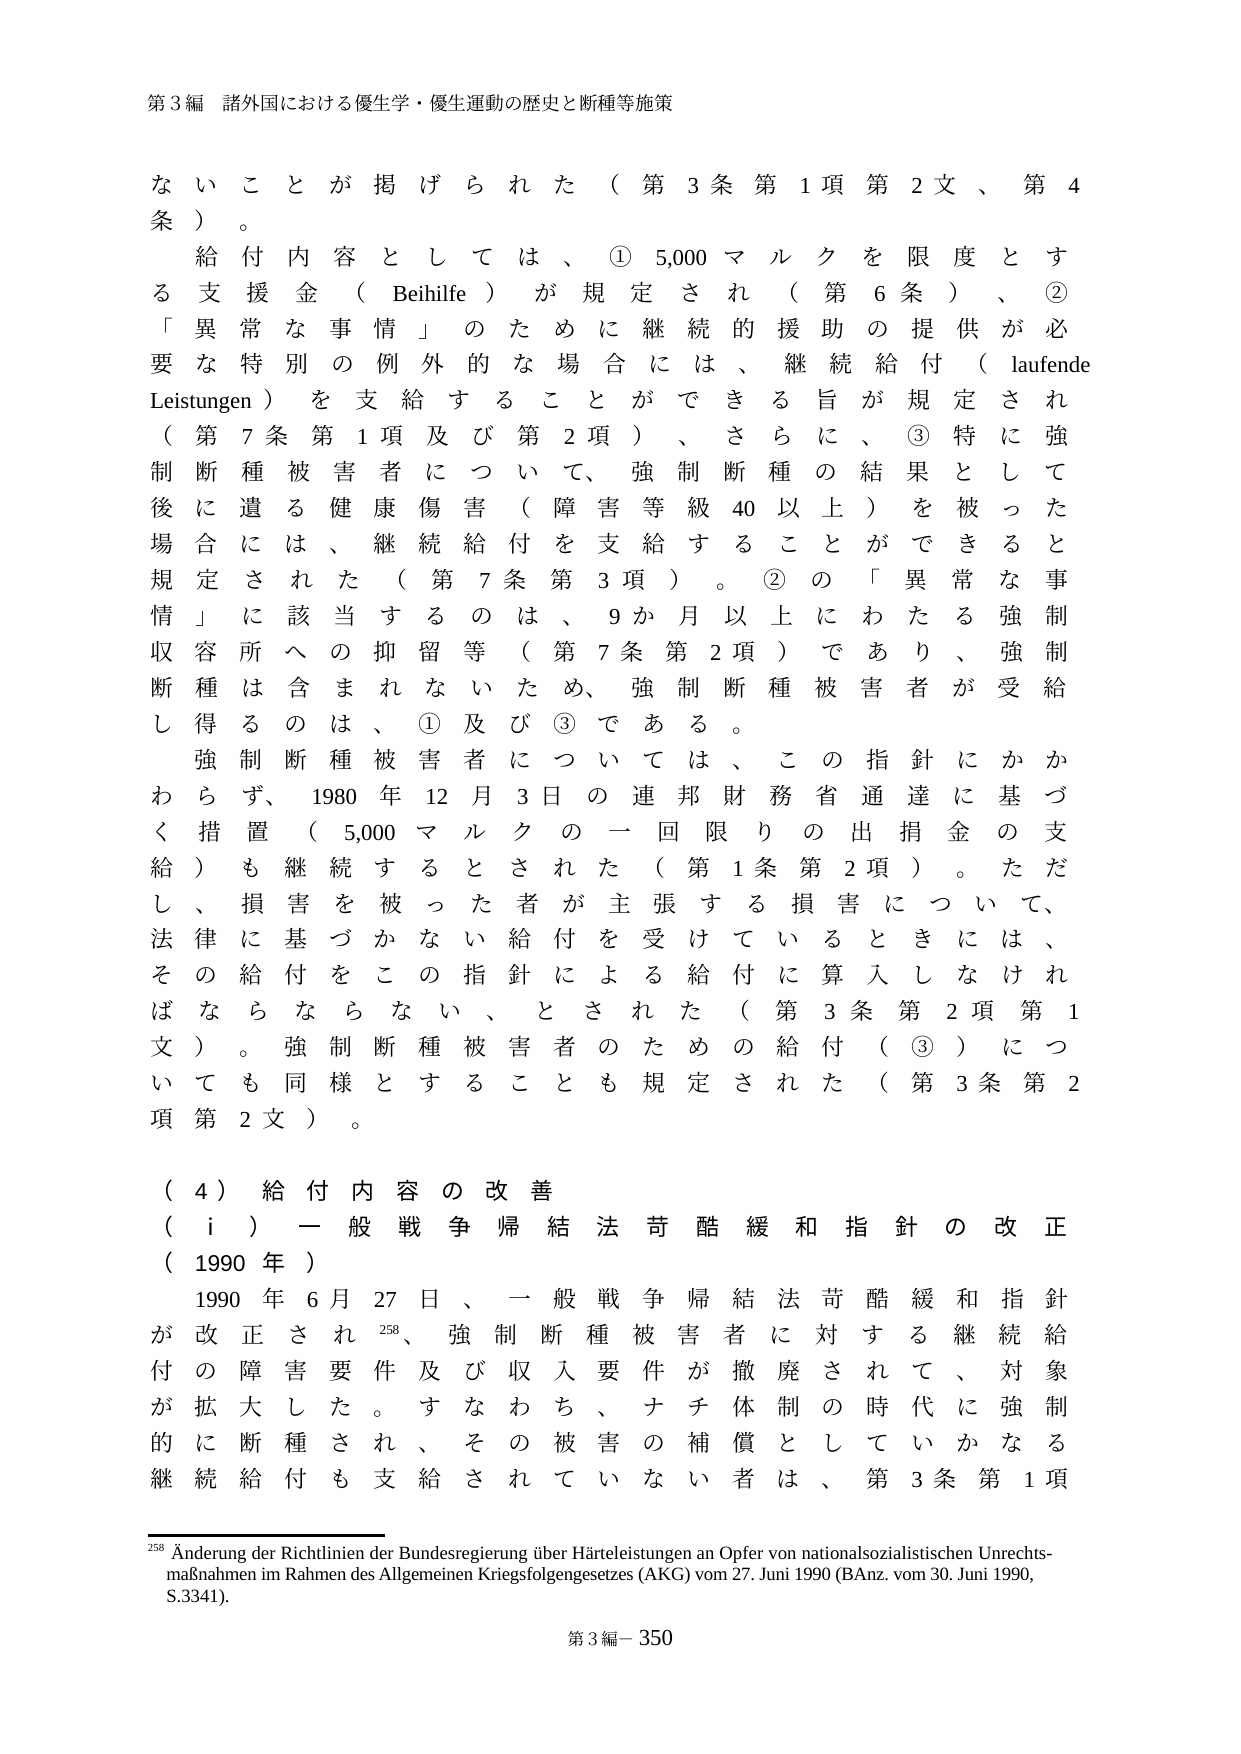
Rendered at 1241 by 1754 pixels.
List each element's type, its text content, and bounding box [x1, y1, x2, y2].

text 給付内容としては、①5,000マルクを限度とする支援金（Beihilfe）が規定され（第6条）、②「異常な事情」のために継続的援助の提供が必要な特別の例外的な場合には、継続給付（laufende Leistungen）を支給することができる旨が規定され（第7条第1項及び第2項）、さらに、③特に強制断種被害者について、強制断種の結果として後に遺る健康傷害（障害等級40以上）を被った場合には、継続給付を支給することができると規定された（第7条第3項）。②の「異常な事情」に該当するのは、9か月以上にわたる強制収容所への抑留等（第7条第2項）であり、強制断種は含まれないため、強制断種被害者が受給し得るのは、①及び③である。 [150, 237, 1090, 740]
subtitle （ⅰ）一般戦争帰結法苛酷緩和指針の改正（1990年） [150, 1208, 1090, 1279]
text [150, 1279, 1090, 1495]
text 強制断種被害者については、この指針にかかわらず、1980年12月3日の連邦財務省通達に基づく措置（5,000マルクの一回限りの出捐金の支給）も継続するとされた（第1条第2項）。ただし、損害を被った者が主張する損害について、法律に基づかない給付を受けているときには、その給付をこの指針による給付に算入しなければならならない、とされた（第3条第2項第1文）。強制断種被害者のための給付（③）についても同様とすることも規定された（第3条第2項第2文）。 [150, 740, 1090, 1136]
subtitle （4）給付内容の改善 [150, 1172, 1090, 1208]
text 受給要件として、重度の健康傷害（障害等級50又は一般障害等級80）を被り、現在困窮状態（世帯収入が一定基準未満）にあり、過失なく一般戦争帰結法による申請期間を徒過し、かつ、いかなる法的給付をも受けることができないことが掲げられた（第3条第1項第2文、第4条）。 [150, 165, 1090, 237]
